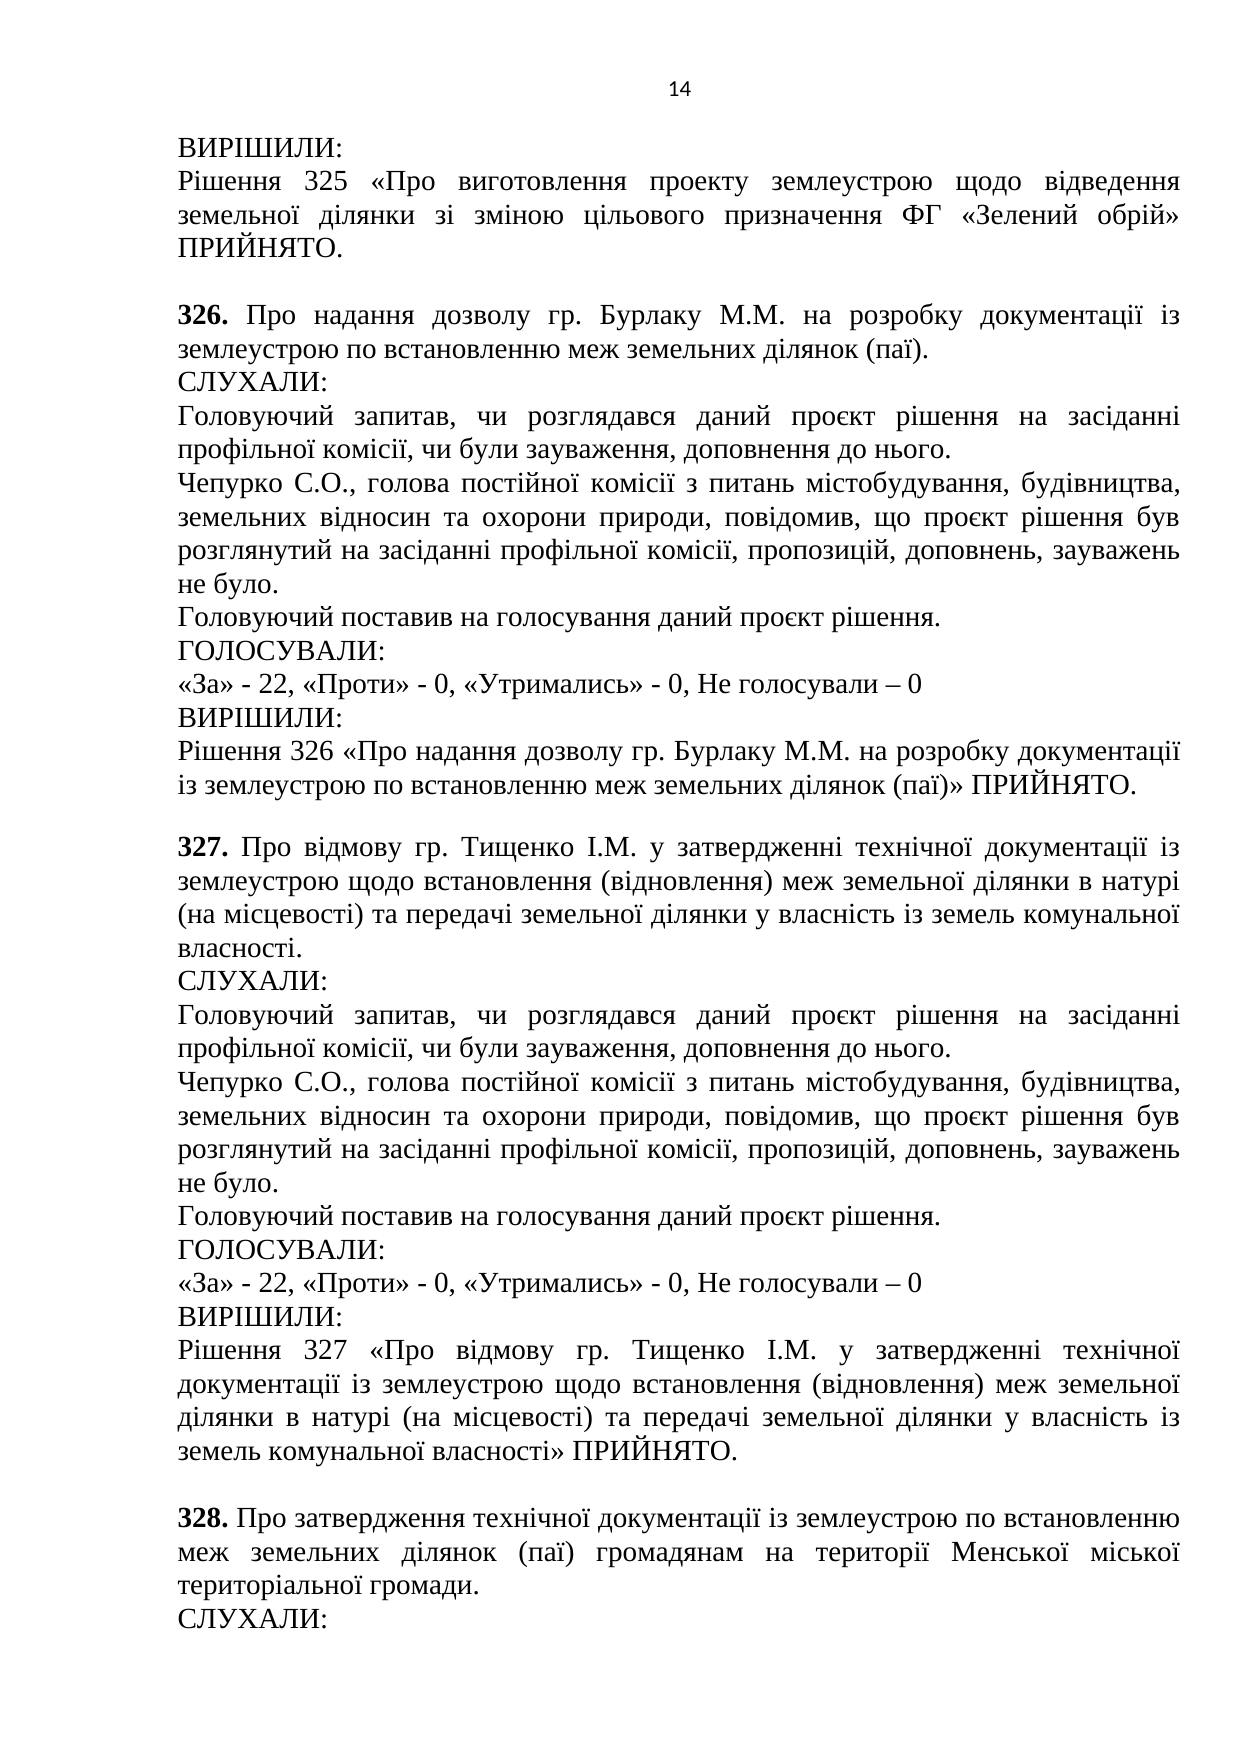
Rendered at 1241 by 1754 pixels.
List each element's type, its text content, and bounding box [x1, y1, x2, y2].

text 326. Про надання дозволу гр. Бурлаку М.М. на розробку документації із землеустрою по встановленню меж земельних ділянок (паї). [177, 297, 1181, 364]
text СЛУХАЛИ: [177, 1601, 1181, 1634]
text «За» - 22, «Проти» - 0, «Утримались» - 0, Не голосували – 0 [177, 666, 1181, 700]
text «За» - 22, «Проти» - 0, «Утримались» - 0, Не голосували – 0 [177, 1265, 1181, 1299]
text Головуючий поставив на голосування даний проєкт рішення. [177, 1198, 1181, 1232]
text ВИРІШИЛИ: [177, 1299, 1181, 1332]
text 327. Про відмову гр. Тищенко І.М. у затвердженні технічної документації із землеустрою щодо встановлення (відновлення) меж земельної ділянки в натурі (на місцевості) та передачі земельної ділянки у власність із земель комунальної власності. [177, 829, 1181, 963]
text ВИРІШИЛИ: [177, 130, 1181, 163]
text Рішення 325 «Про виготовлення проекту землеустрою щодо відведення земельної ділянки зі зміною цільового призначення ФГ «Зелений обрій» ПРИЙНЯТО. [177, 163, 1181, 264]
text ГОЛОСУВАЛИ: [177, 1232, 1181, 1265]
text Рішення 326 «Про надання дозволу гр. Бурлаку М.М. на розробку документації із землеустрою по встановленню меж земельних ділянок (паї)» ПРИЙНЯТО. [177, 733, 1181, 801]
text Головуючий запитав, чи розглядався даний проєкт рішення на засіданні профільної комісії, чи були зауваження, доповнення до нього. [177, 997, 1181, 1064]
text Головуючий запитав, чи розглядався даний проєкт рішення на засіданні профільної комісії, чи були зауваження, доповнення до нього. [177, 398, 1181, 465]
text СЛУХАЛИ: [177, 364, 1181, 398]
text ВИРІШИЛИ: [177, 700, 1181, 733]
text Рішення 327 «Про відмову гр. Тищенко І.М. у затвердженні технічної документації із землеустрою щодо встановлення (відновлення) меж земельної ділянки в натурі (на місцевості) та передачі земельної ділянки у власність із земель комунальної власності» ПРИЙНЯТО. [177, 1332, 1181, 1467]
text СЛУХАЛИ: [177, 963, 1181, 997]
text Головуючий поставив на голосування даний проєкт рішення. [177, 599, 1181, 633]
text ГОЛОСУВАЛИ: [177, 633, 1181, 666]
text 328. Про затвердження технічної документації із землеустрою по встановленню меж земельних ділянок (паї) громадянам на території Менської міської територіальної громади. [177, 1500, 1181, 1601]
